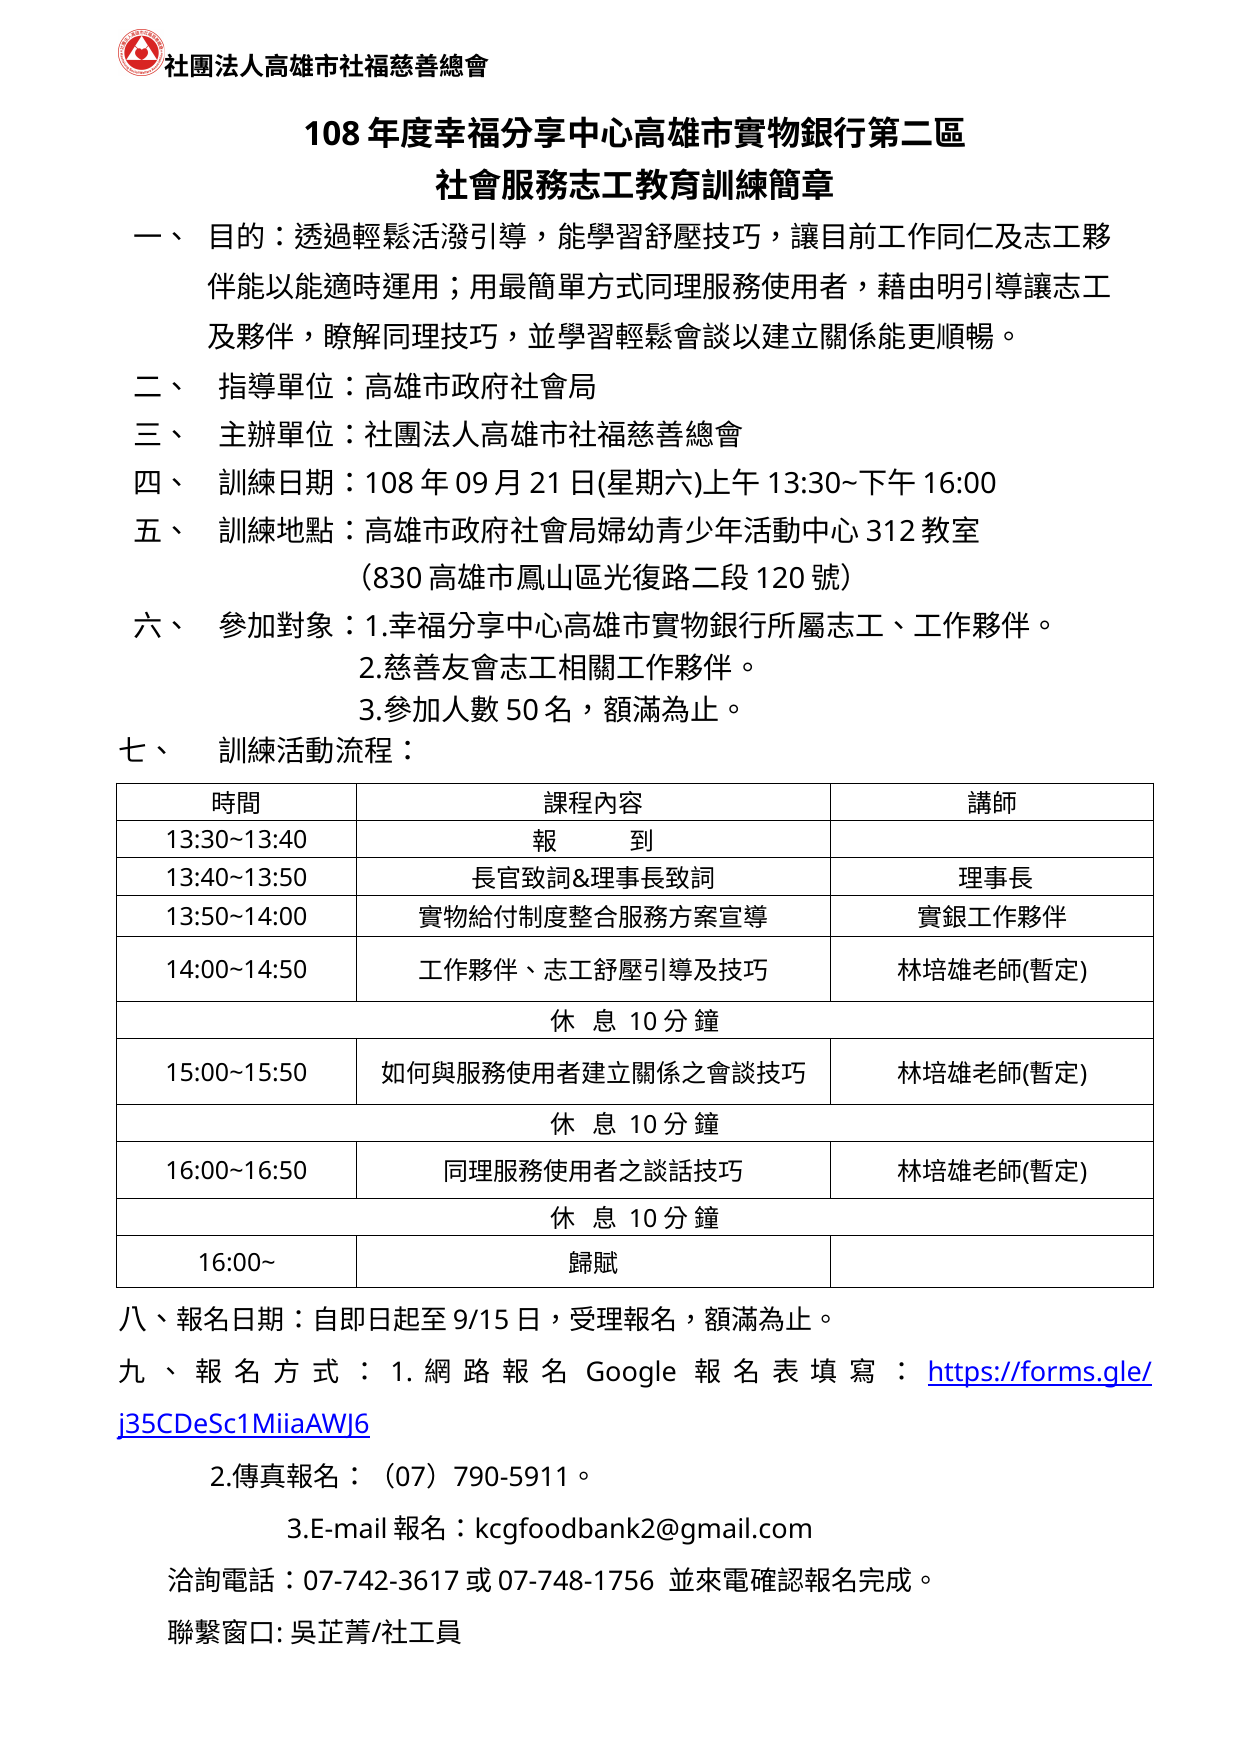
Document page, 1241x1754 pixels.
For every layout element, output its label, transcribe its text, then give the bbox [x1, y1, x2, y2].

list （830高雄市鳳山區光復路二段120號） [343, 556, 1152, 597]
text 108年度幸福分享中心高雄市實物銀行第二區 [118, 103, 1152, 156]
text 聯繫窗口: 吳芷菁/社工員 [118, 1601, 1152, 1653]
table_cell 報 到 [357, 821, 830, 857]
text 洽詢電話：07-742-3617或07-748-1756 並來電確認報名完成。 [118, 1548, 1152, 1601]
table_cell 13:50~14:00 [117, 896, 356, 936]
list 目的：透過輕鬆活潑引導，能學習舒壓技巧，讓目前工作同仁及志工夥伴能以能適時運用；用最簡單方式同理服務使用者，藉由明引導讓志工及夥伴，瞭解同理技巧，並學習輕鬆會談以建立關係能更順暢。 [133, 208, 1122, 358]
table_cell 休 息 10 分 鐘 [117, 1199, 1153, 1235]
table_cell 林培雄老師(暫定) [831, 1039, 1153, 1103]
table_cell 14:00~14:50 [117, 937, 356, 1001]
table_cell [831, 821, 1153, 857]
text 九、報名方式：1.網路報名Google報名表填寫：https://forms.gle/j35CDeSc1MiiaAWJ6 [118, 1340, 1152, 1444]
text 八、報名日期：自即日起至9/15日，受理報名，額滿為止。 [118, 1288, 1152, 1340]
list 主辦單位：社團法人高雄市社福慈善總會 [133, 412, 1152, 453]
list 訓練活動流程： [118, 728, 1152, 770]
table_cell 實銀工作夥伴 [831, 896, 1153, 936]
table_cell 休 息 10 分 鐘 [117, 1105, 1153, 1141]
table_cell [831, 1236, 1153, 1287]
list 訓練日期：108年09月21日(星期六)上午13:30~下午16:00 [133, 460, 1152, 501]
table_cell 同理服務使用者之談話技巧 [357, 1142, 830, 1198]
table_cell 林培雄老師(暫定) [831, 937, 1153, 1001]
table_cell 16:00~ [117, 1236, 356, 1287]
table_header 課程內容 [357, 784, 830, 820]
table_cell 工作夥伴、志工舒壓引導及技巧 [357, 937, 830, 1001]
table_cell 休 息 10 分 鐘 [117, 1002, 1153, 1038]
text 2.傳真報名：（07）790-5911。 [118, 1444, 1152, 1496]
table_cell 理事長 [831, 858, 1153, 894]
table_cell 實物給付制度整合服務方案宣導 [357, 896, 830, 936]
table_cell 長官致詞&理事長致詞 [357, 858, 830, 894]
list 3.參加人數50名，額滿為止。 [343, 687, 1152, 728]
list 參加對象：1.幸福分享中心高雄市實物銀行所屬志工、工作夥伴。 [133, 603, 1152, 645]
table_header 講師 [831, 784, 1153, 820]
table_cell 如何與服務使用者建立關係之會談技巧 [357, 1039, 830, 1103]
table_cell 13:40~13:50 [117, 858, 356, 894]
text 3.E-mail報名：kcgfoodbank2@gmail.com [118, 1496, 1152, 1548]
table_header 時間 [117, 784, 356, 820]
list 訓練地點：高雄市政府社會局婦幼青少年活動中心312教室 [133, 508, 1152, 549]
picture [118, 29, 165, 76]
table_cell 歸賦 [357, 1236, 830, 1287]
list 指導單位：高雄市政府社會局 [133, 364, 1152, 406]
text 社會服務志工教育訓練簡章 [118, 156, 1152, 208]
table_cell 林培雄老師(暫定) [831, 1142, 1153, 1198]
list 2.慈善友會志工相關工作夥伴。 [343, 645, 1152, 687]
table_cell 13:30~13:40 [117, 821, 356, 857]
table_cell 16:00~16:50 [117, 1142, 356, 1198]
table_cell 15:00~15:50 [117, 1039, 356, 1103]
